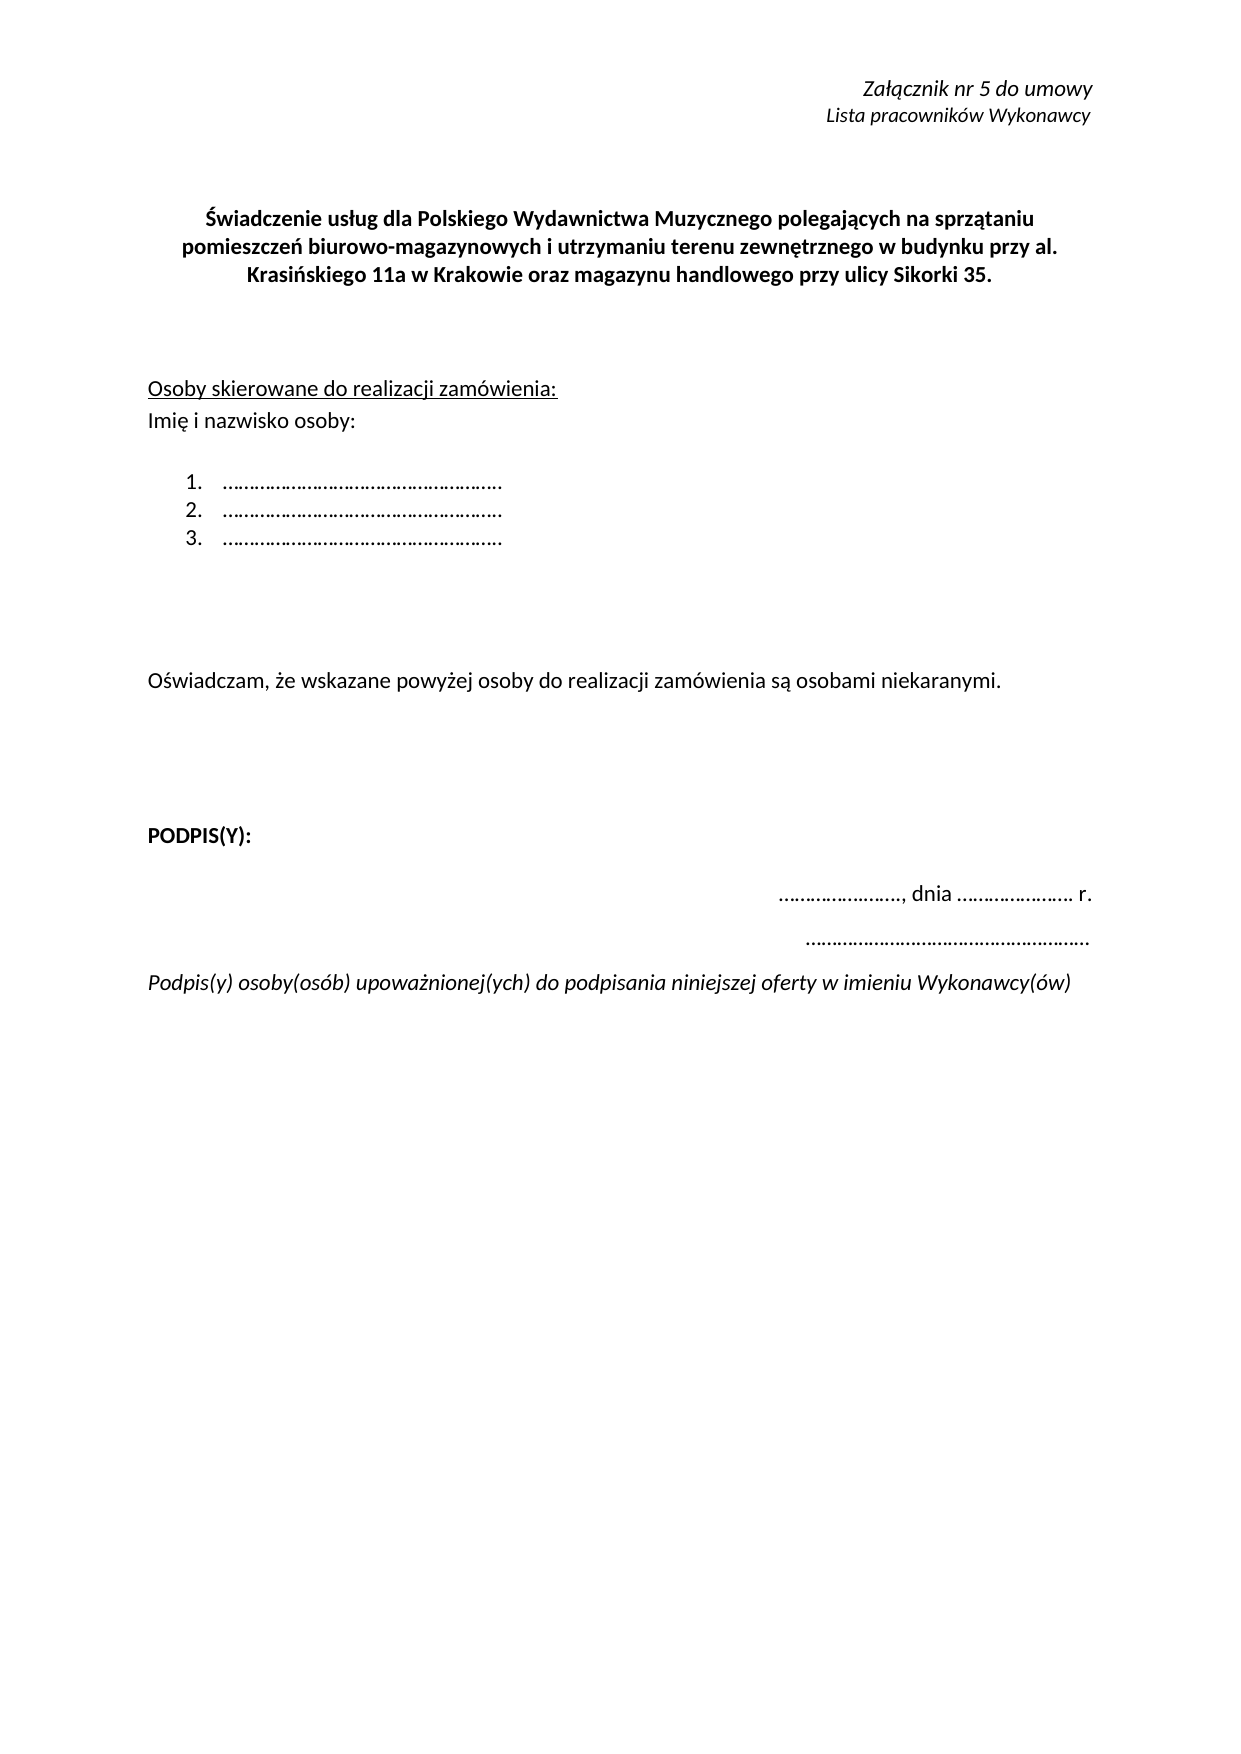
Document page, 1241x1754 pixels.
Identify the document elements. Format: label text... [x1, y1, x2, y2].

text Osoby skierowane do realizacji zamówienia: [148, 374, 1093, 402]
text Imię i nazwisko osoby: [148, 406, 1093, 434]
text Podpis(y) osoby(osób) upoważnionej(ych) do podpisania niniejszej oferty w imieniu Wykonawcy(ów) [148, 968, 1093, 996]
list …………………………………………….. [185, 495, 1093, 523]
list …………………………………………….. [185, 523, 1093, 551]
text …………….……., dnia …………………. r. [148, 879, 1093, 907]
text ……………………………………………… [148, 923, 1093, 952]
text Oświadczam, że wskazane powyżej osoby do realizacji zamówienia są osobami niekaranymi. [148, 666, 1093, 694]
text PODPIS(Y): [148, 822, 1093, 850]
list …………………………………………….. [185, 467, 1093, 495]
text Świadczenie usług dla Polskiego Wydawnictwa Muzycznego polegających na sprzątaniu pomieszczeń biurowo-magazynowych i utrzymaniu terenu zewnętrznego w budynku przy al. Krasińskiego 11a w Krakowie oraz magazynu handlowego przy ulicy Sikorki 35. [148, 204, 1093, 288]
